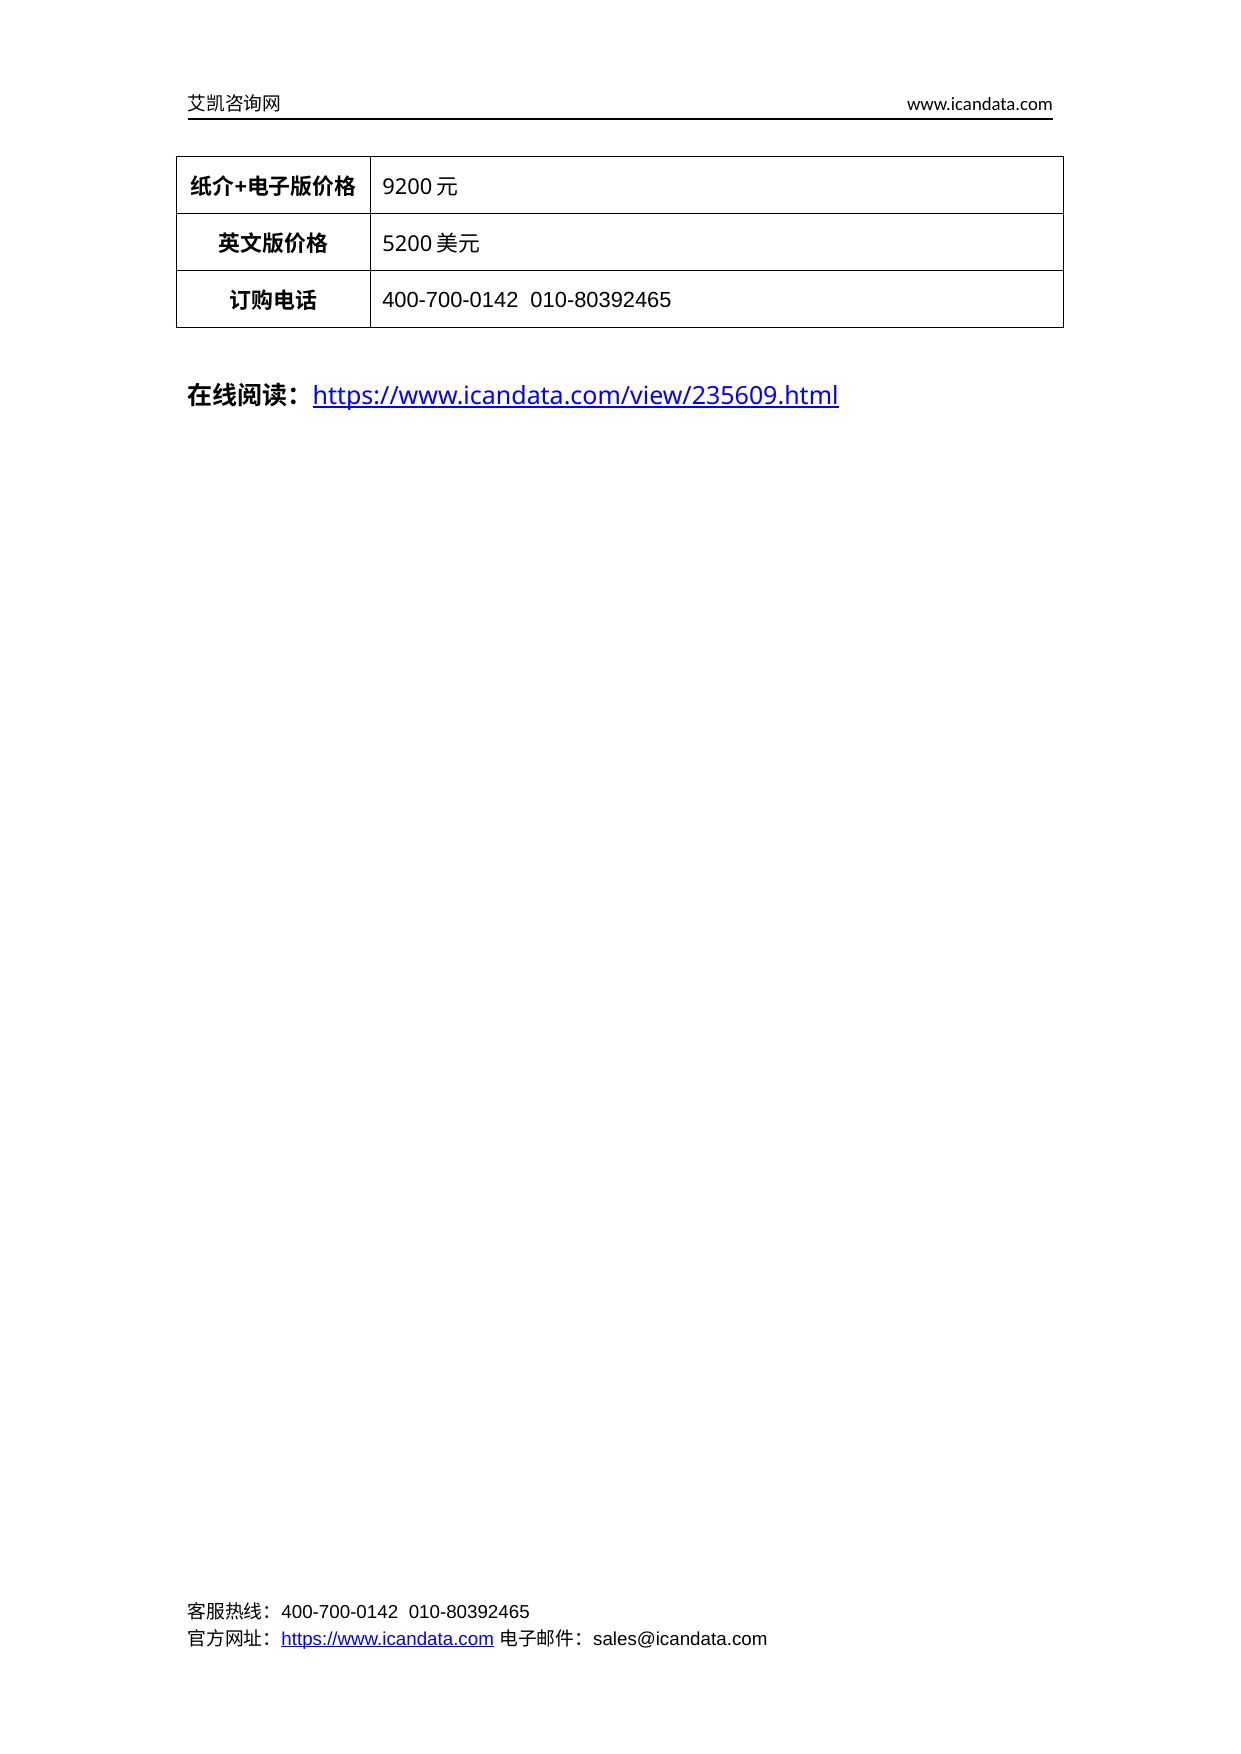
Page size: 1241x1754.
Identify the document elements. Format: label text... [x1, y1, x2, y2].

table_cell 5200美元 [371, 214, 1063, 270]
text 在线阅读：https://www.icandata.com/view/235609.html [187, 361, 1053, 426]
table_cell 订购电话 [177, 271, 370, 327]
table_cell 纸介+电子版价格 [177, 157, 370, 213]
table_cell 400-700-0142 010-80392465 [371, 271, 1063, 327]
table_cell 英文版价格 [177, 214, 370, 270]
table_cell 9200元 [371, 157, 1063, 213]
